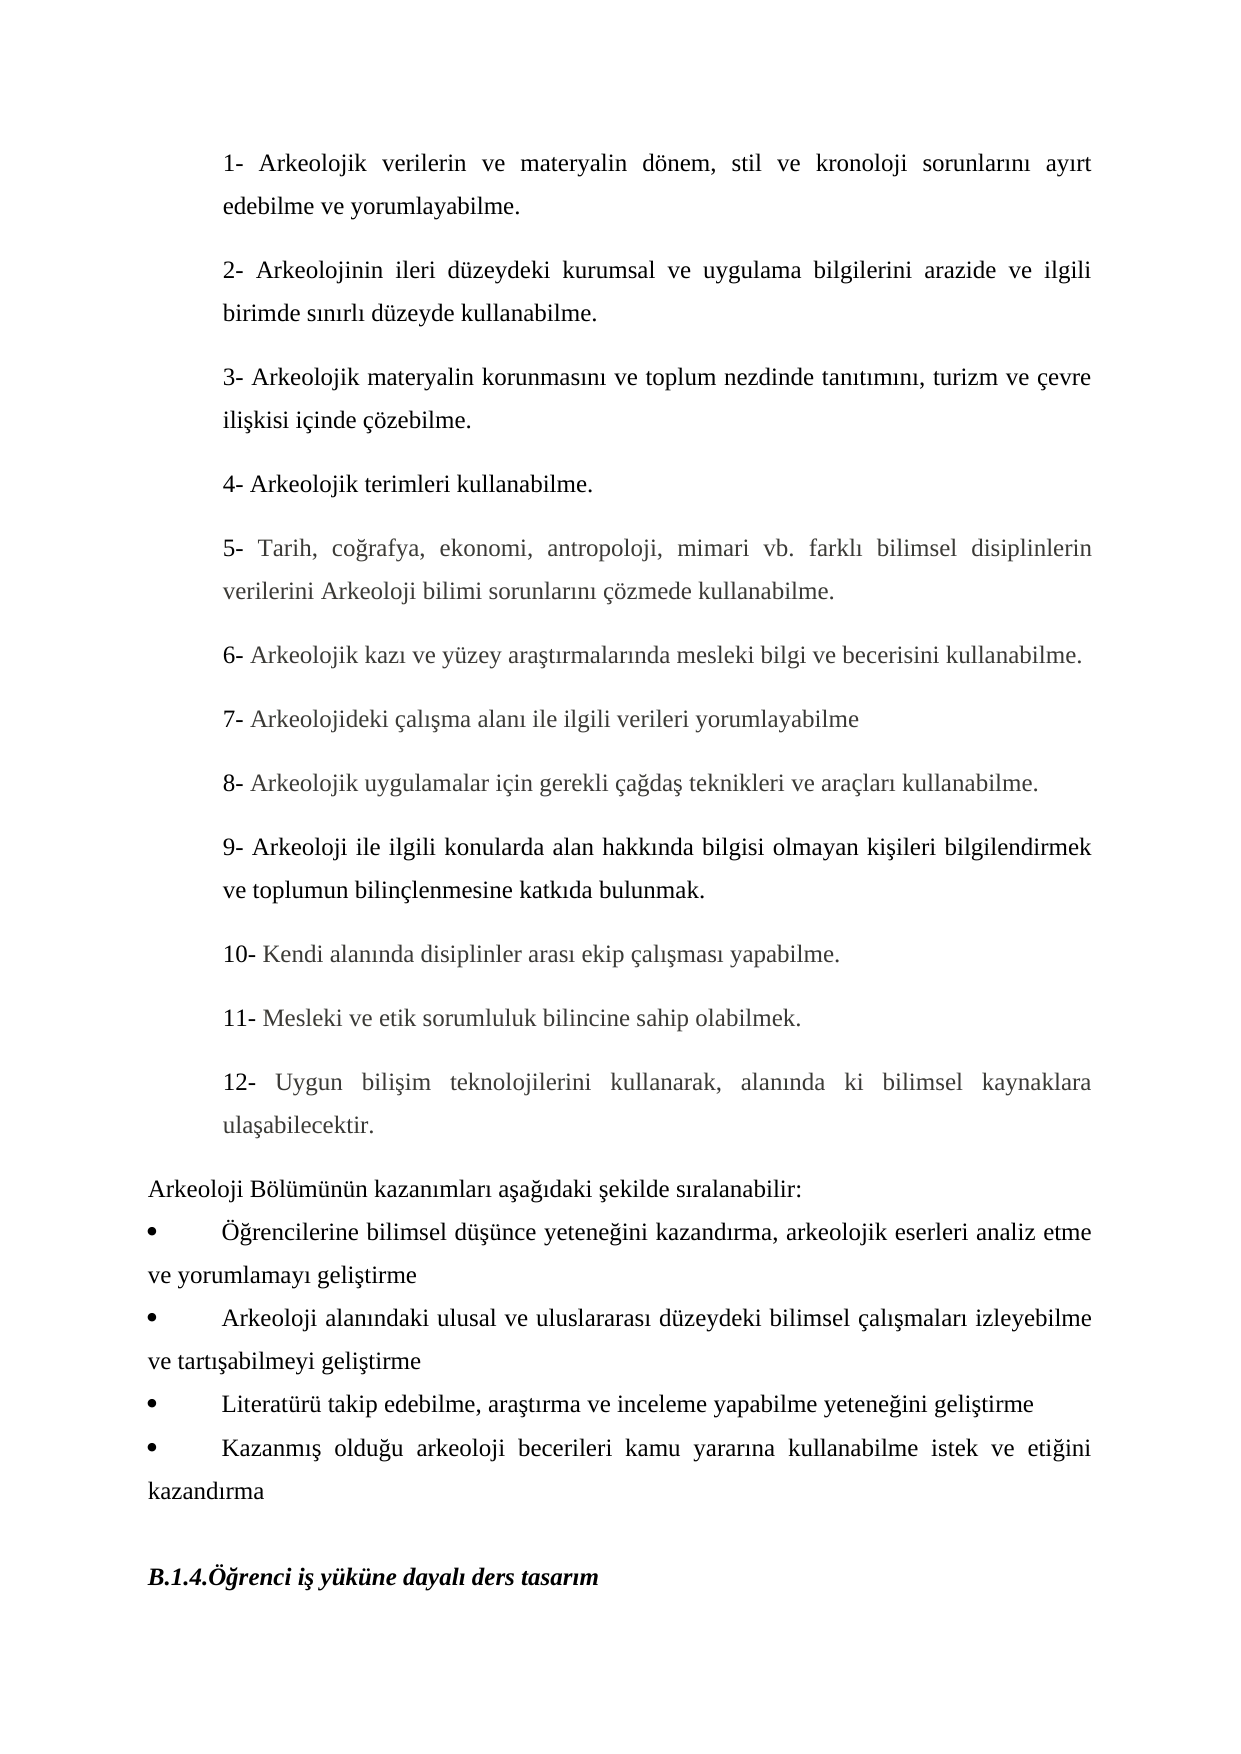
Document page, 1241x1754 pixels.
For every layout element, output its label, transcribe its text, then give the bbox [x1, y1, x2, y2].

text 5- Tarih, coğrafya, ekonomi, antropoloji, mimari vb. farklı bilimsel disiplinlerin verilerini Arkeoloji bilimi sorunlarını çözmede kullanabilme. [223, 533, 1093, 605]
text 9- Arkeoloji ile ilgili konularda alan hakkında bilgisi olmayan kişileri bilgilendirmek ve toplumun bilinçlenmesine katkıda bulunmak. [223, 832, 1093, 904]
text 12- Uygun bilişim teknolojilerini kullanarak, alanında ki bilimsel kaynaklara ulaşabilecektir. [223, 1067, 1093, 1139]
text 2- Arkeolojinin ileri düzeydeki kurumsal ve uygulama bilgilerini arazide ve ilgili birimde sınırlı düzeyde kullanabilme. [223, 255, 1093, 327]
text 1- Arkeolojik verilerin ve materyalin dönem, stil ve kronoloji sorunlarını ayırt edebilme ve yorumlayabilme. [223, 148, 1093, 219]
text 3- Arkeolojik materyalin korunmasını ve toplum nezdinde tanıtımını, turizm ve çevre ilişkisi içinde çözebilme. [223, 362, 1093, 434]
text 6- Arkeolojik kazı ve yüzey araştırmalarında mesleki bilgi ve becerisini kullanabilme. [223, 640, 1093, 669]
text 4- Arkeolojik terimleri kullanabilme. [223, 469, 1093, 498]
text 11- Mesleki ve etik sorumluluk bilincine sahip olabilmek. [223, 1003, 1093, 1032]
list Literatürü takip edebilme, araştırma ve inceleme yapabilme yeteneğini geliştirme [148, 1389, 1093, 1418]
text 10- Kendi alanında disiplinler arası ekip çalışması yapabilme. [223, 939, 1093, 968]
text B.1.4.Öğrenci iş yüküne dayalı ders tasarım [148, 1562, 1093, 1591]
text Arkeoloji Bölümünün kazanımları aşağıdaki şekilde sıralanabilir: [148, 1174, 1093, 1203]
list Arkeoloji alanındaki ulusal ve uluslararası düzeydeki bilimsel çalışmaları izleyebilme ve tartışabilmeyi geliştirme [148, 1303, 1093, 1375]
text 7- Arkeolojideki çalışma alanı ile ilgili verileri yorumlayabilme [223, 704, 1093, 733]
text 8- Arkeolojik uygulamalar için gerekli çağdaş teknikleri ve araçları kullanabilme. [223, 768, 1093, 797]
list Öğrencilerine bilimsel düşünce yeteneğini kazandırma, arkeolojik eserleri analiz etme ve yorumlamayı geliştirme [148, 1217, 1093, 1289]
list Kazanmış olduğu arkeoloji becerileri kamu yararına kullanabilme istek ve etiğini kazandırma [148, 1433, 1093, 1504]
